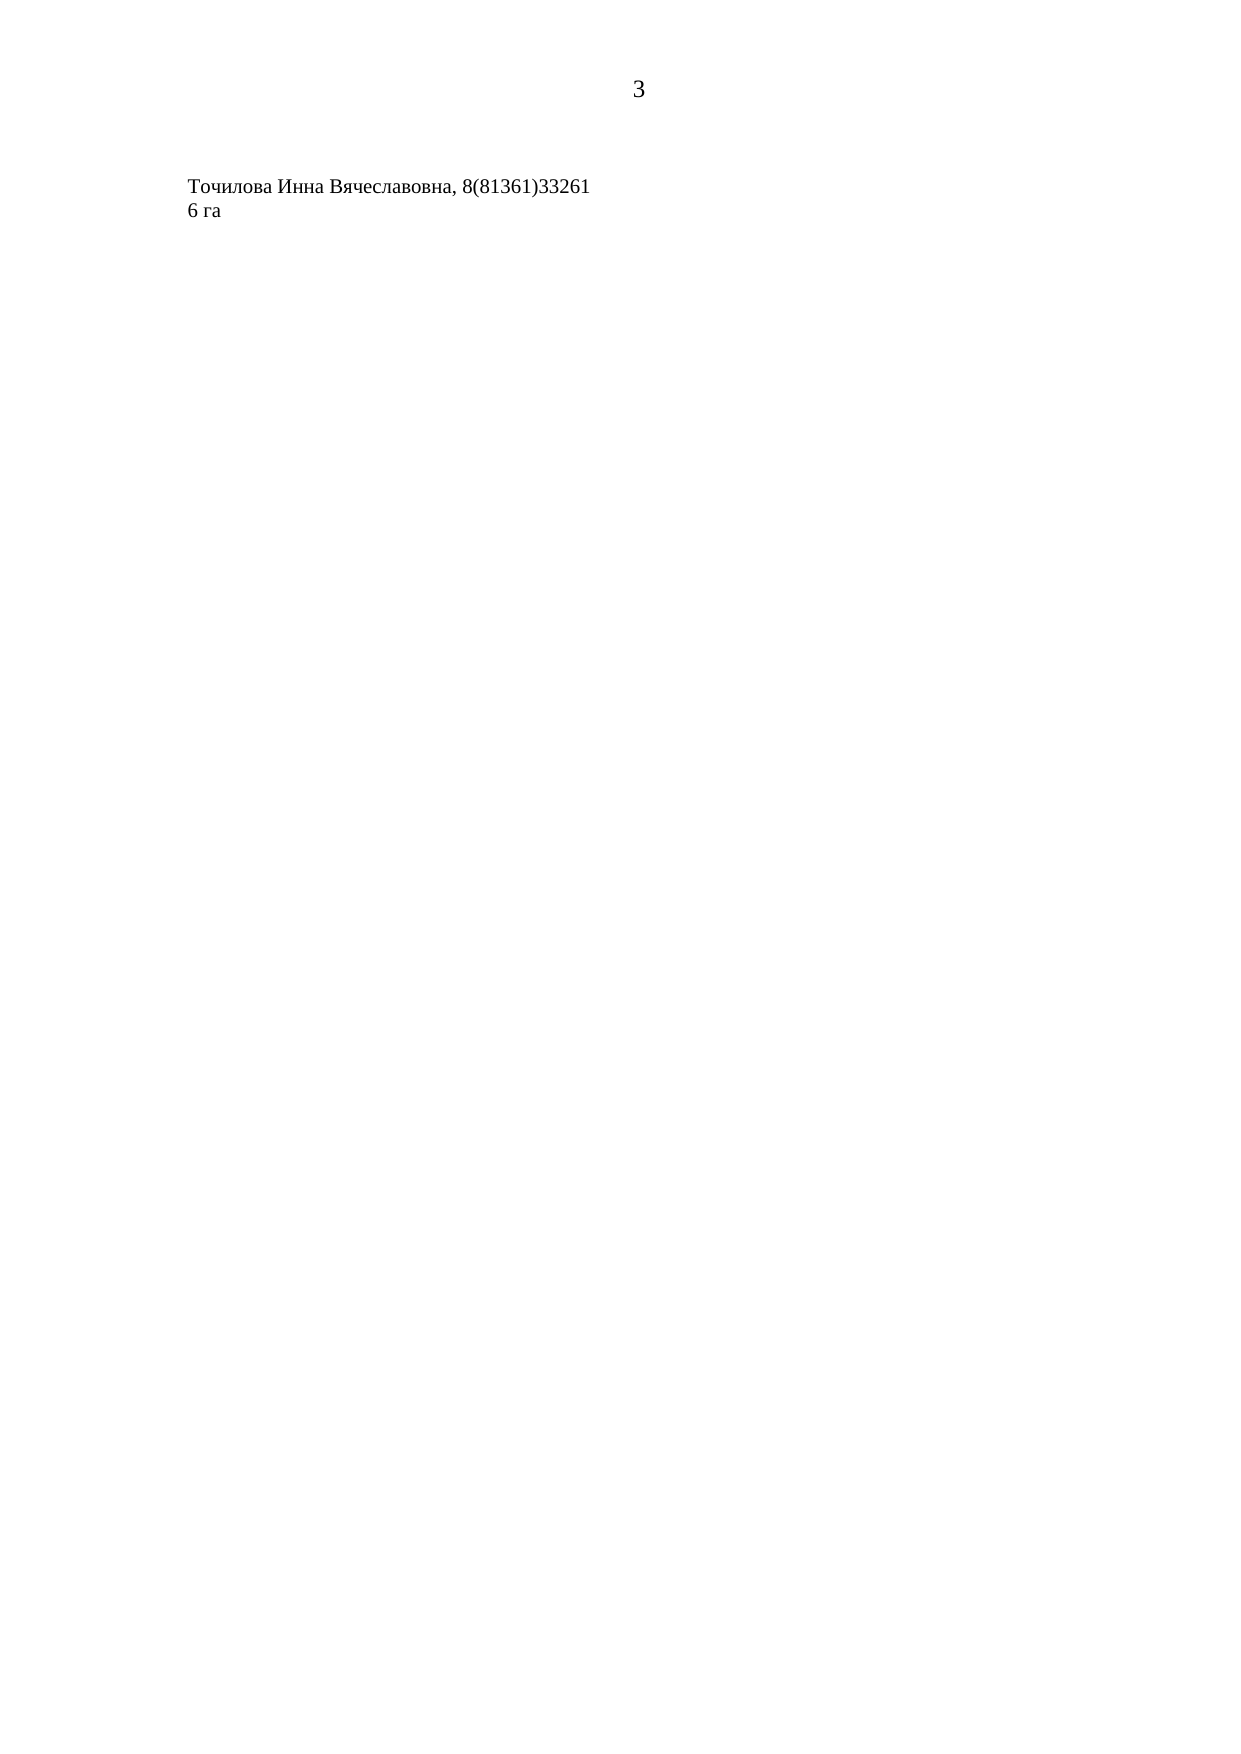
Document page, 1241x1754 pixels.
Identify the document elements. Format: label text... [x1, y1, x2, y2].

text 6 га [187, 198, 1090, 222]
text Точилова Инна Вячеславовна, 8(81361)33261 [187, 174, 1090, 198]
